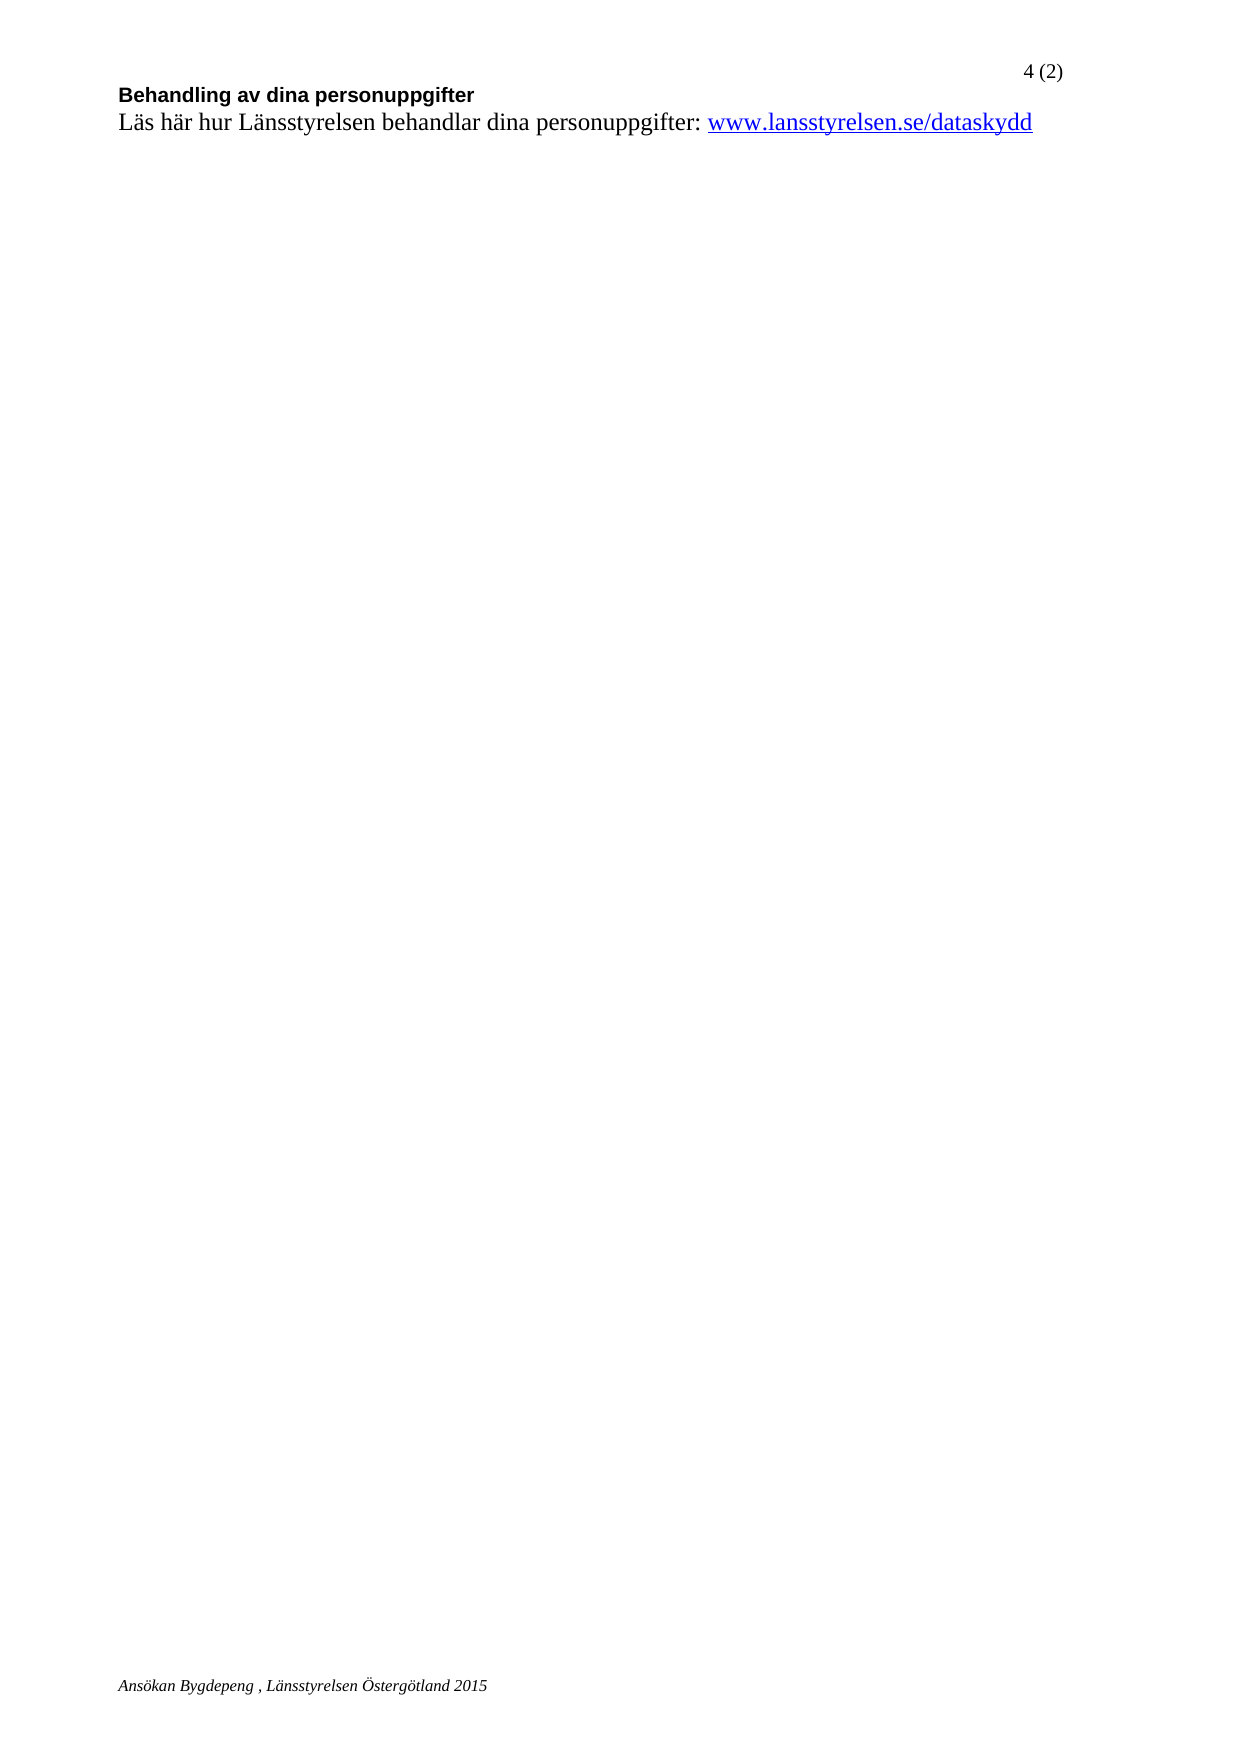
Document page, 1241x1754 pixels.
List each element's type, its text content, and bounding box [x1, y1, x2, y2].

subtitle Behandling av dina personuppgifter [118, 83, 1122, 107]
text Läs här hur Länsstyrelsen behandlar dina personuppgifter: www.lansstyrelsen.se/dataskydd [118, 107, 1122, 136]
